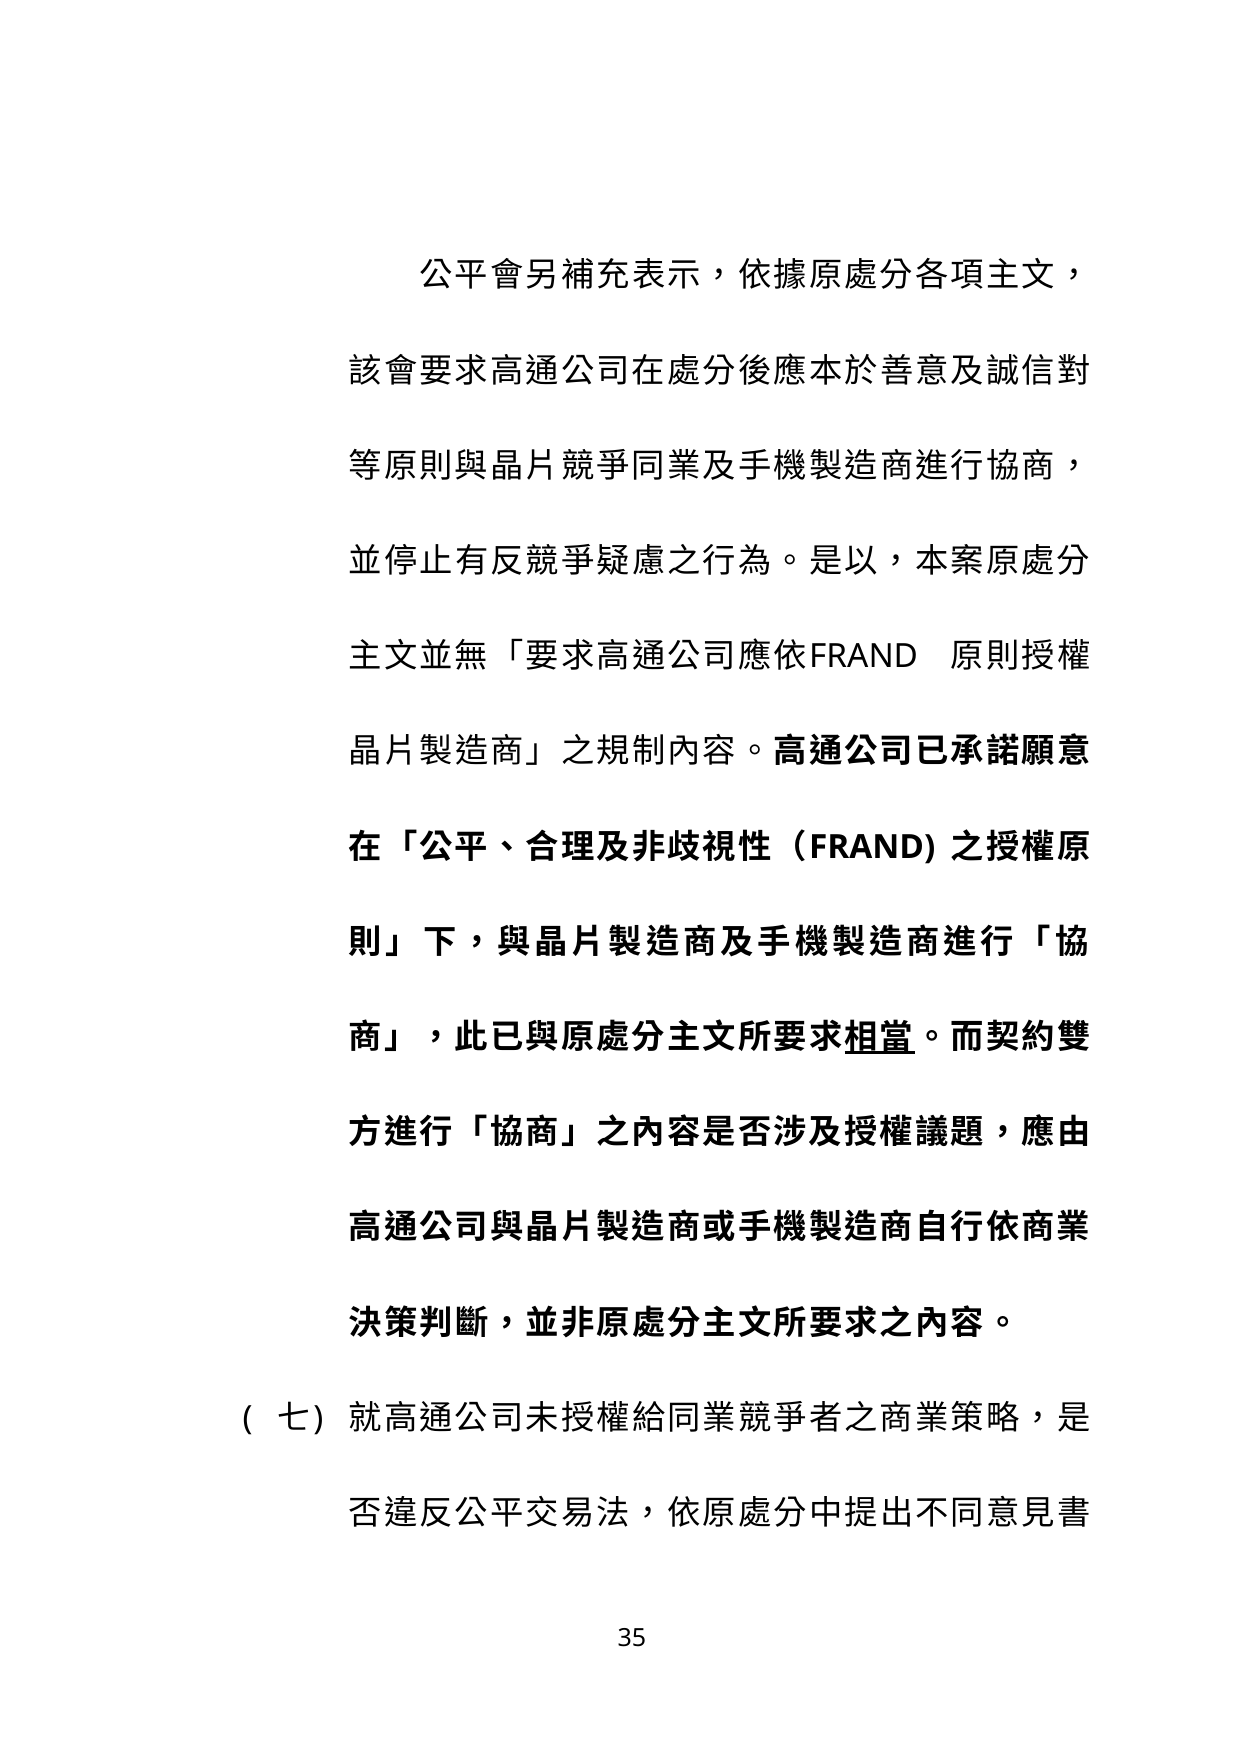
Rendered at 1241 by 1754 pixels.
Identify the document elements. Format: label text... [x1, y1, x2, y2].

subtitle 就高通公司未授權給同業競爭者之商業策略，是否違反公平交易法，依原處分中提出不同意見書之公平會委員主張，整體而言是認為應留待市場機制解決，不應由公平會介入： [242, 1367, 1092, 1558]
text 公平會另補充表示，依據原處分各項主文，該會要求高通公司在處分後應本於善意及誠信對等原則與晶片競爭同業及手機製造商進行協商，並停止有反競爭疑慮之行為。是以，本案原處分主文並無「要求高通公司應依FRAND原則授權晶片製造商」之規制內容。高通公司已承諾願意在「公平、合理及非歧視性（FRAND)之授權原則」下，與晶片製造商及手機製造商進行「協商」，此已與原處分主文所要求相當。而契約雙方進行「協商」之內容是否涉及授權議題，應由高通公司與晶片製造商或手機製造商自行依商業決策判斷，並非原處分主文所要求之內容。 [313, 225, 1092, 1367]
